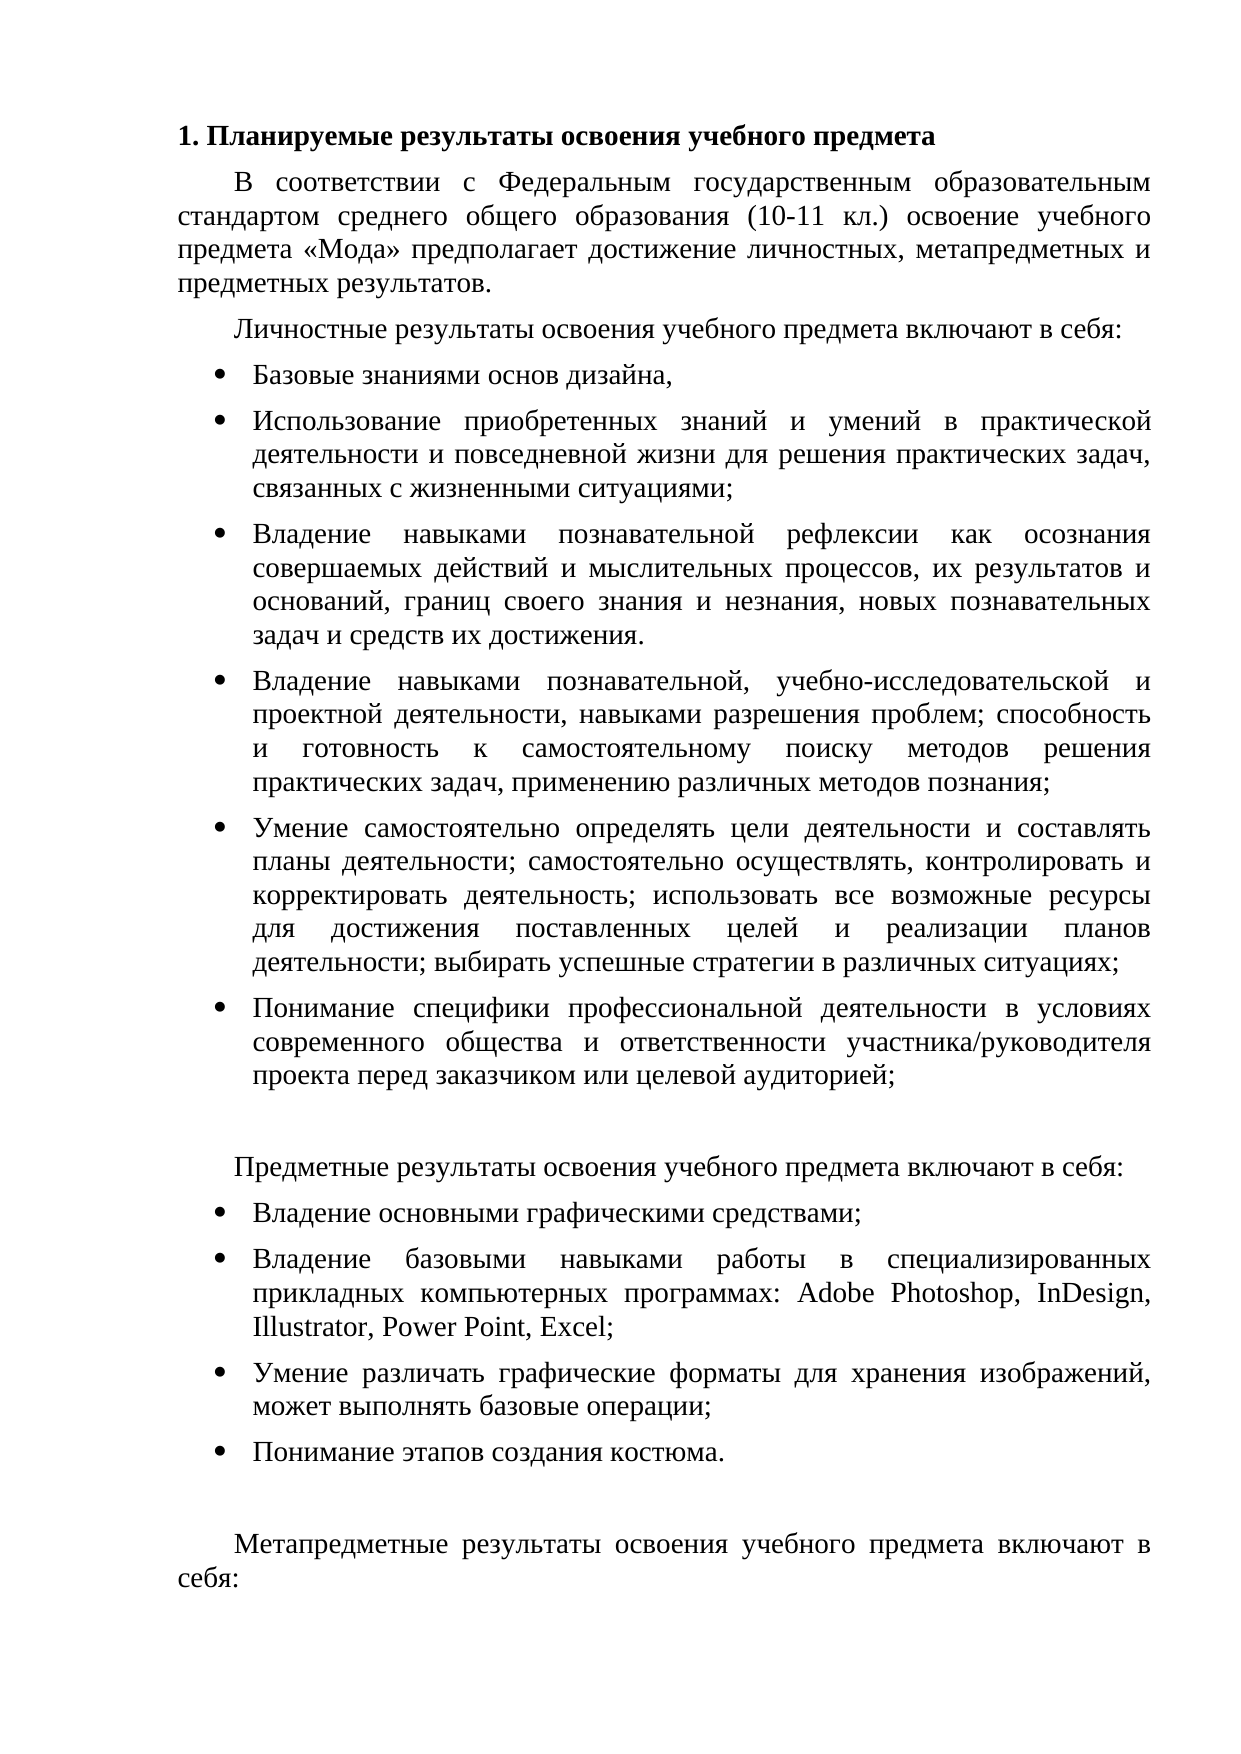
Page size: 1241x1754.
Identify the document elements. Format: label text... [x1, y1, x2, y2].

text В соответствии с Федеральным государственным образовательным стандартом среднего общего образования (10-11 кл.) освоение учебного предмета «Мода» предполагает достижение личностных, метапредметных и предметных результатов. [177, 164, 1152, 298]
list Владение основными графическими средствами; [215, 1195, 1152, 1229]
list Умение самостоятельно определять цели деятельности и составлять планы деятельности; самостоятельно осуществлять, контролировать и корректировать деятельность; использовать все возможные ресурсы для достижения поставленных целей и реализации планов деятельности; выбирать успешные стратегии в различных ситуациях; [215, 810, 1152, 978]
list Владение базовыми навыками работы в специализированных прикладных компьютерных программах: Adobe Photoshop, InDesign, Illustrator, Power Point, Excel; [215, 1242, 1152, 1342]
list Владение навыками познавательной рефлексии как осознания совершаемых действий и мыслительных процессов, их результатов и оснований, границ своего знания и незнания, новых познавательных задач и средств их достижения. [215, 516, 1152, 651]
text Личностные результаты освоения учебного предмета включают в себя: [177, 311, 1152, 344]
list Базовые знаниями основ дизайна, [215, 357, 1152, 391]
list Понимание этапов создания костюма. [215, 1434, 1152, 1468]
list Владение навыками познавательной, учебно-исследовательской и проектной деятельности, навыками разрешения проблем; способность и готовность к самостоятельному поиску методов решения практических задач, применению различных методов познания; [215, 663, 1152, 797]
text Предметные результаты освоения учебного предмета включают в себя: [177, 1149, 1152, 1183]
list Понимание специфики профессиональной деятельности в условиях современного общества и ответственности участника/руководителя проекта перед заказчиком или целевой аудиторией; [215, 990, 1152, 1091]
list Использование приобретенных знаний и умений в практической деятельности и повседневной жизни для решения практических задач, связанных с жизненными ситуациями; [215, 403, 1152, 504]
text 1. Планируемые результаты освоения учебного предмета [177, 118, 1152, 152]
list Умение различать графические форматы для хранения изображений, может выполнять базовые операции; [215, 1355, 1152, 1422]
text Метапредметные результаты освоения учебного предмета включают в себя: [177, 1527, 1152, 1594]
